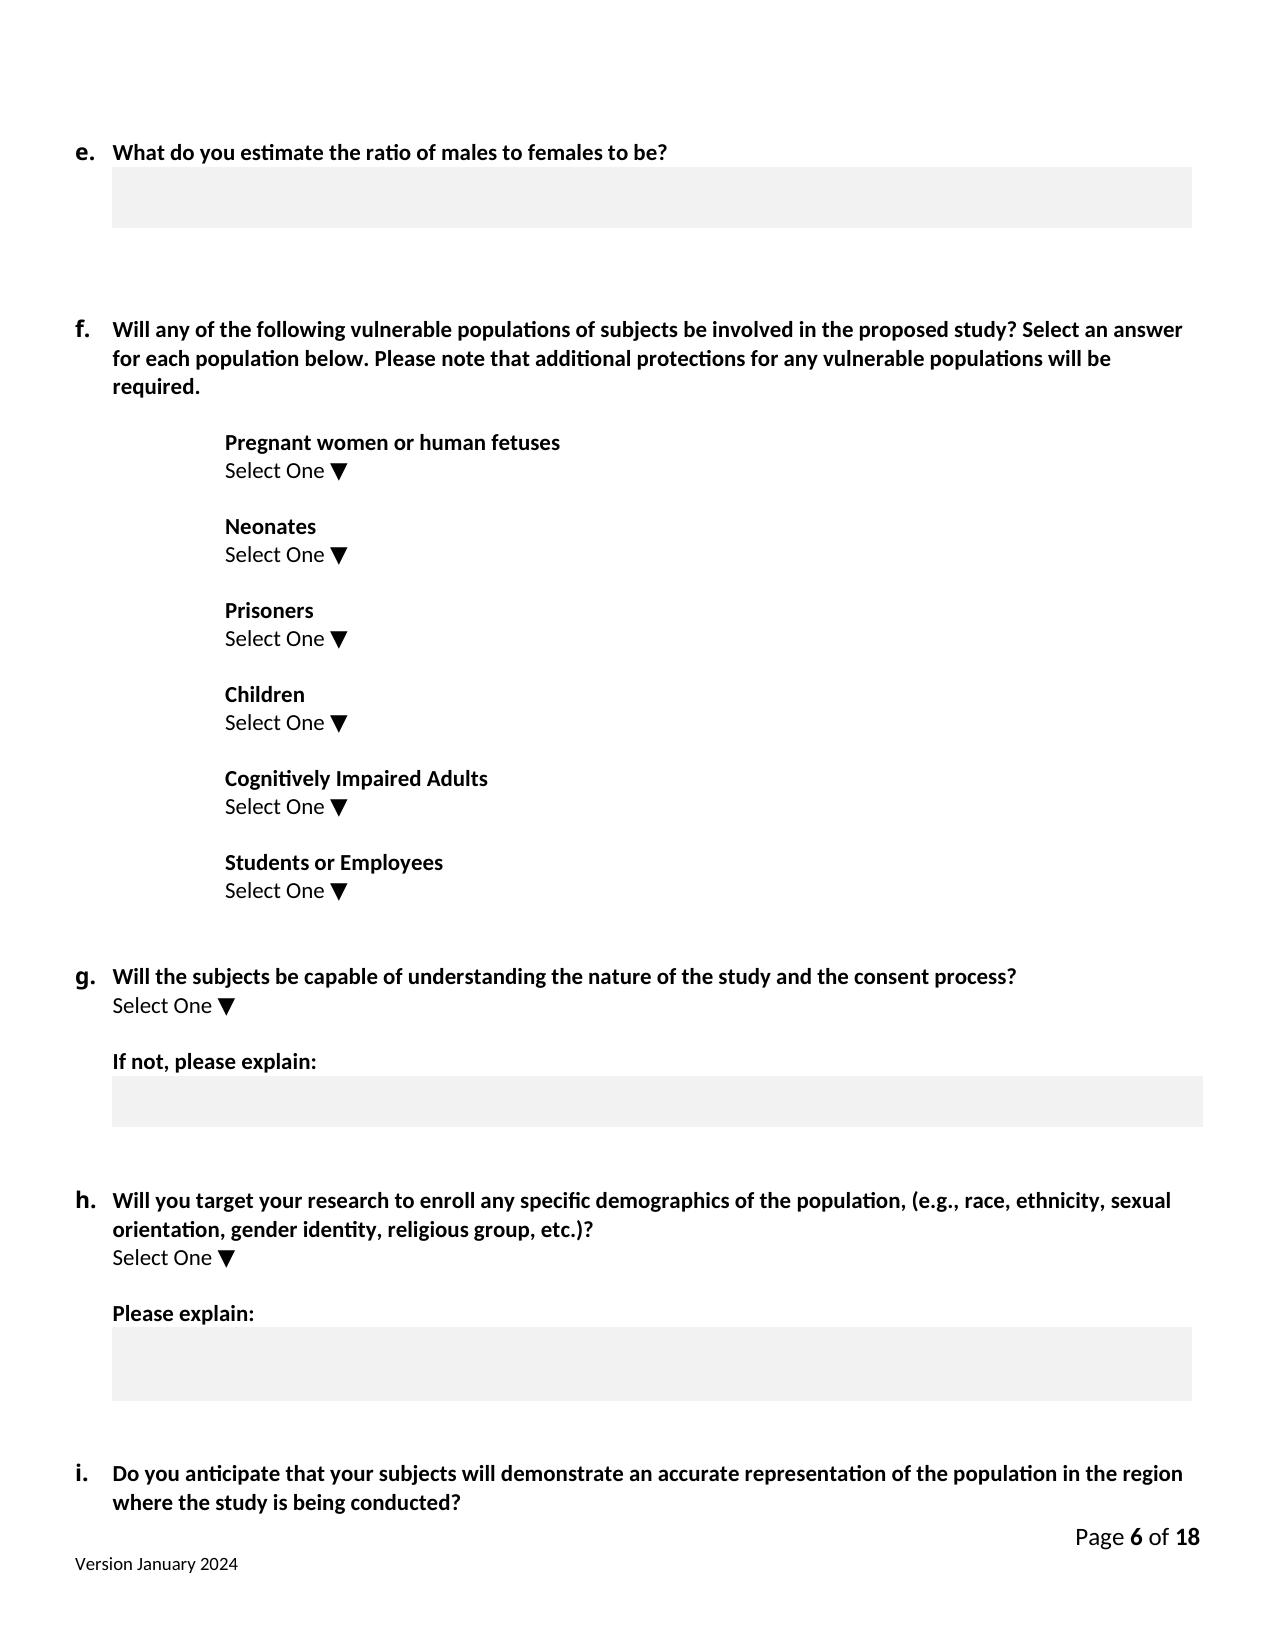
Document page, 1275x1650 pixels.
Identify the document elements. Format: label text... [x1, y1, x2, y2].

list Will you target your research to enroll any specific demographics of the population, (e.g., race, ethnicity, sexual orientation, gender identity, religious group, etc.)? [75, 1183, 1200, 1243]
list What do you estimate the ratio of males to females to be? [75, 136, 1200, 167]
list Please explain: [112, 1299, 1200, 1327]
text Pregnant women or human fetuses [187, 428, 1200, 456]
list Will the subjects be capable of understanding the nature of the study and the consent process? [75, 960, 1200, 991]
list Will any of the following vulnerable populations of subjects be involved in the proposed study? Select an answer for each population below. Please note that additional protections for any vulnerable populations will be required. [75, 312, 1200, 400]
text Prisoners [187, 596, 1200, 624]
list If not, please explain: [112, 1047, 1200, 1076]
table_header [112, 167, 1192, 228]
text Cognitively Impaired Adults [187, 764, 1200, 792]
text Neonates [187, 512, 1200, 540]
table_header [112, 1076, 1203, 1127]
table_header [112, 1327, 1192, 1401]
text Children [187, 680, 1200, 708]
list Do you anticipate that your subjects will demonstrate an accurate representation of the population in the region where the study is being conducted? [75, 1457, 1200, 1516]
list Students or Employees [225, 848, 1200, 876]
